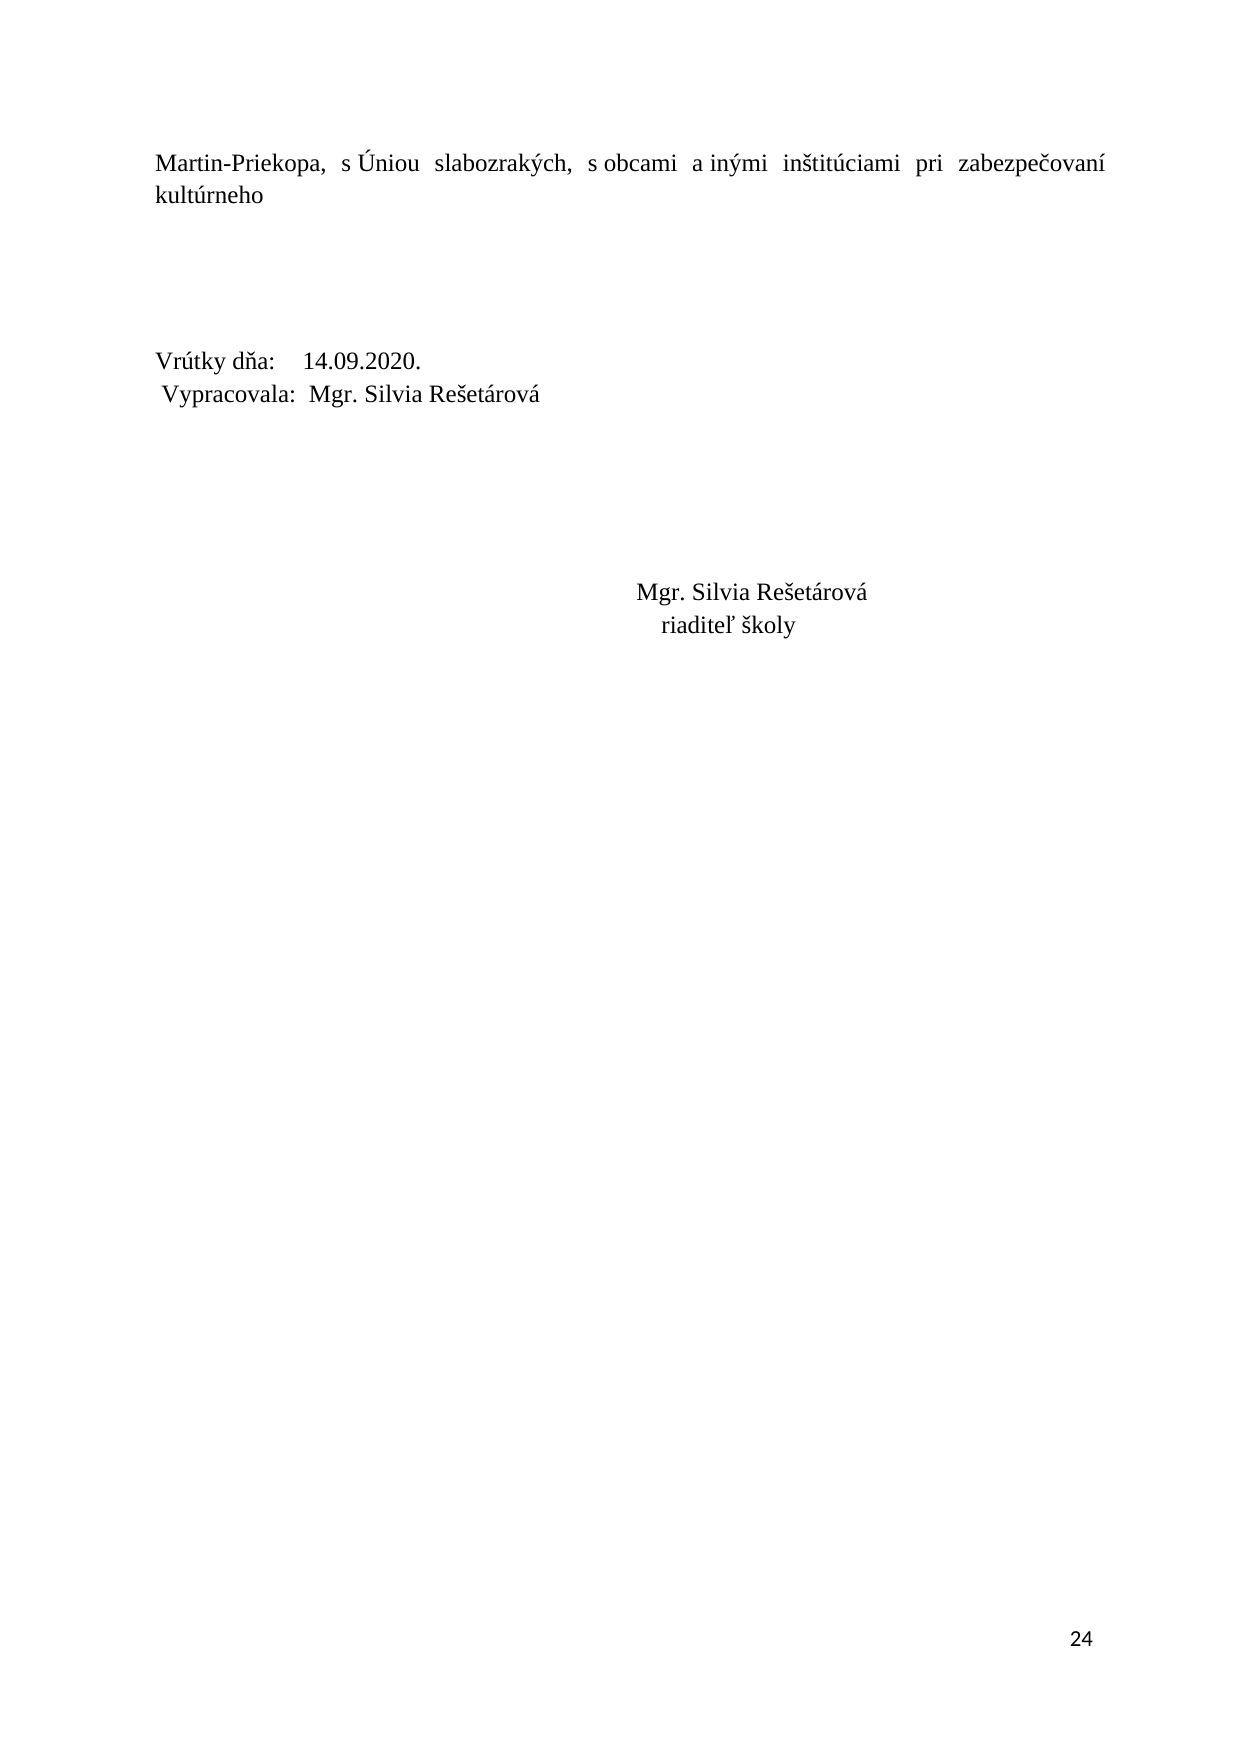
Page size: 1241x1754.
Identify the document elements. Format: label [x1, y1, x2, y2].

table_cell [148, 148, 1113, 742]
